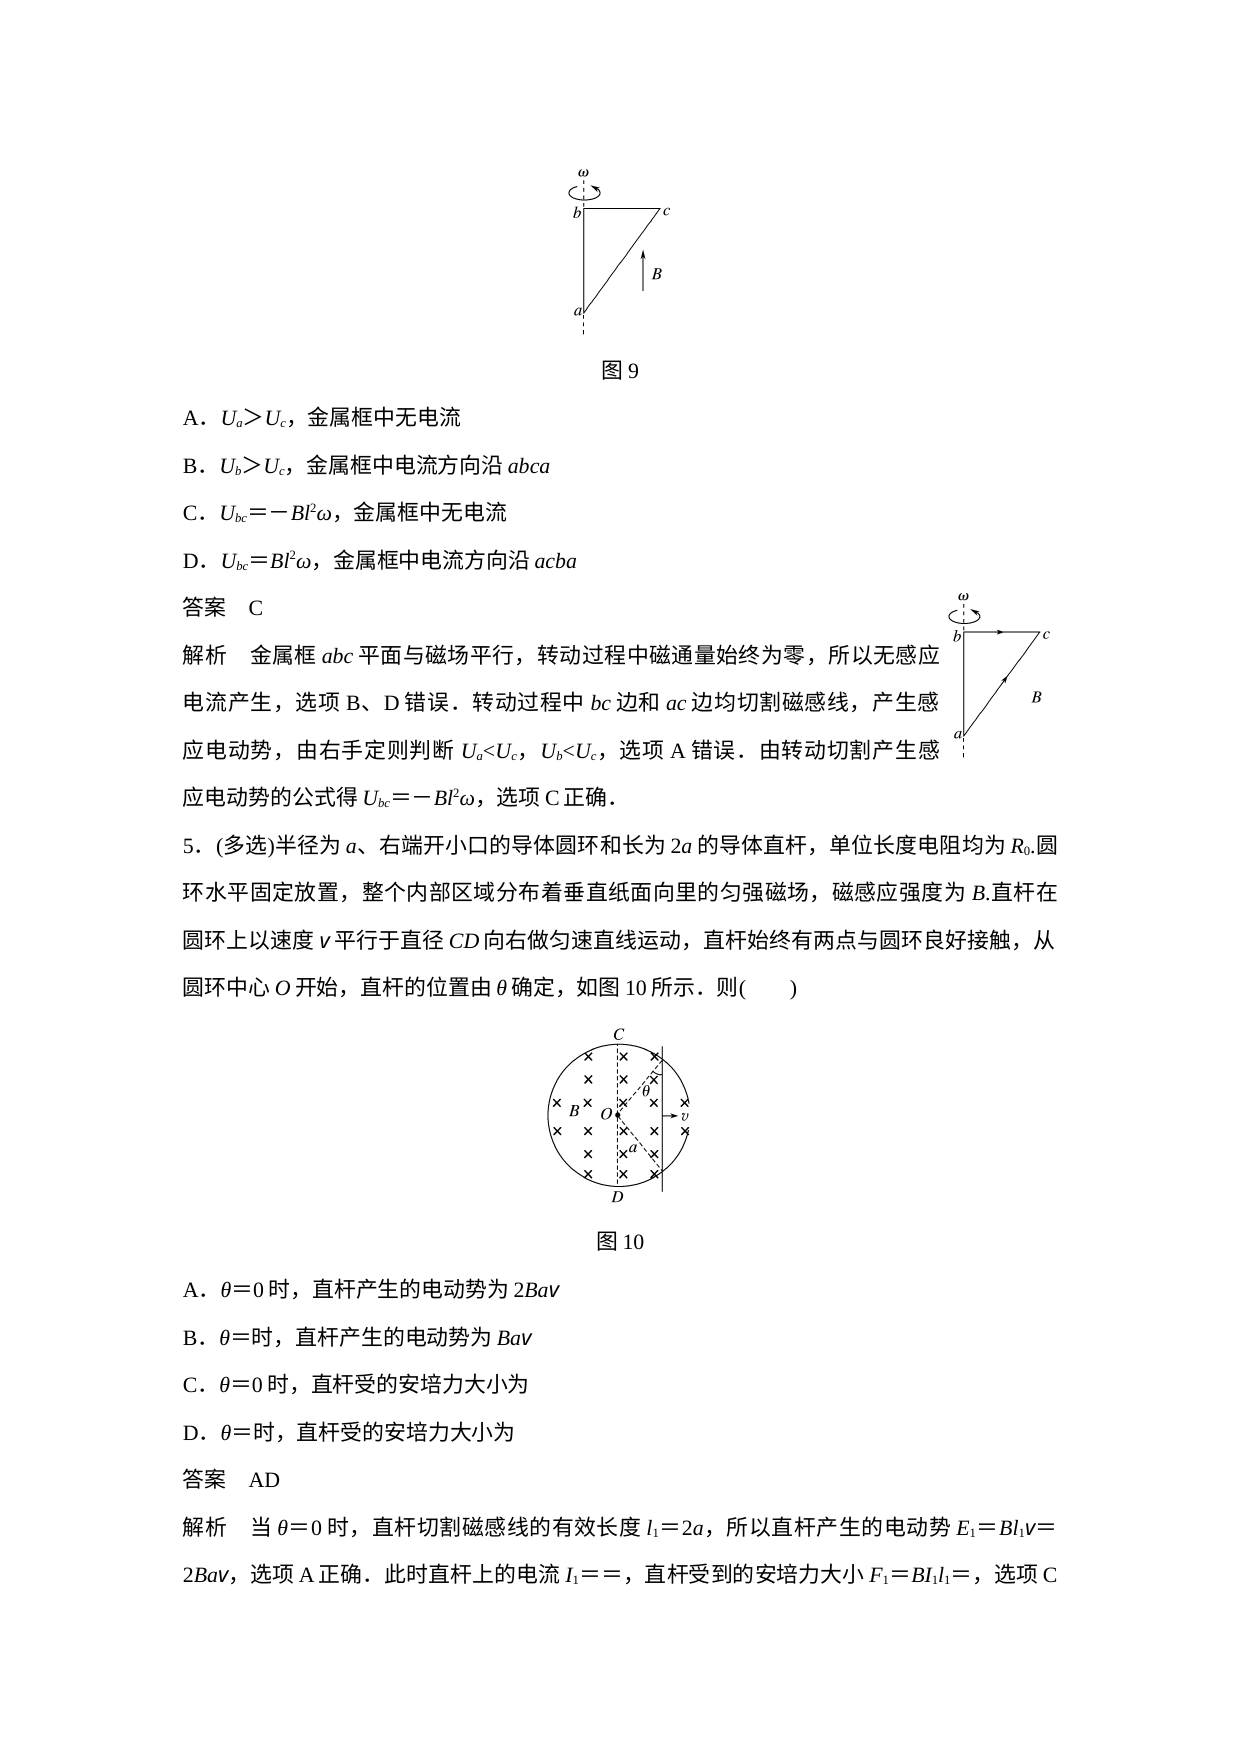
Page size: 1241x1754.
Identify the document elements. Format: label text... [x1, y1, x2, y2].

text 5．(多选)半径为a、右端开小口的导体圆环和长为2a的导体直杆，单位长度电阻均为R0.圆环水平固定放置，整个内部区域分布着垂直纸面向里的匀强磁场，磁感应强度为B.直杆在圆环上以速度v平行于直径CD向右做匀速直线运动，直杆始终有两点与圆环良好接触，从圆环中心O开始，直杆的位置由θ确定，如图10所示．则( ) [183, 828, 1058, 1002]
text 解析 金属框abc平面与磁场平行，转动过程中磁通量始终为零，所以无感应电流产生，选项B、D错误．转动过程中bc边和ac边均切割磁感线，产生感应电动势，由右手定则判断Ua<Uc，Ub<Uc，选项A错误．由转动切割产生感应电动势的公式得Ubc＝－Bl2ω，选项C正确． [183, 638, 1058, 812]
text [183, 1509, 1058, 1589]
picture [941, 590, 1058, 761]
text C．Ubc＝－Bl2ω，金属框中无电流 [183, 495, 1058, 527]
text 图10 [183, 1224, 1058, 1256]
text 答案 AD [183, 1462, 1058, 1494]
text 答案 C [183, 590, 941, 622]
picture [561, 161, 680, 338]
text B．θ＝时，直杆产生的电动势为Bav [183, 1319, 1058, 1351]
picture [542, 1017, 698, 1210]
text D．θ＝时，直杆受的安培力大小为 [183, 1414, 1058, 1446]
text 图9 [183, 353, 1058, 384]
text A．θ＝0时，直杆产生的电动势为2Bav [183, 1272, 1058, 1304]
text B．Ub＞Uc，金属框中电流方向沿abca [183, 448, 1058, 479]
text A．Ua＞Uc，金属框中无电流 [183, 400, 1058, 432]
text D．Ubc＝Bl2ω，金属框中电流方向沿acba [183, 543, 1058, 574]
text C．θ＝0时，直杆受的安培力大小为 [183, 1367, 1058, 1399]
